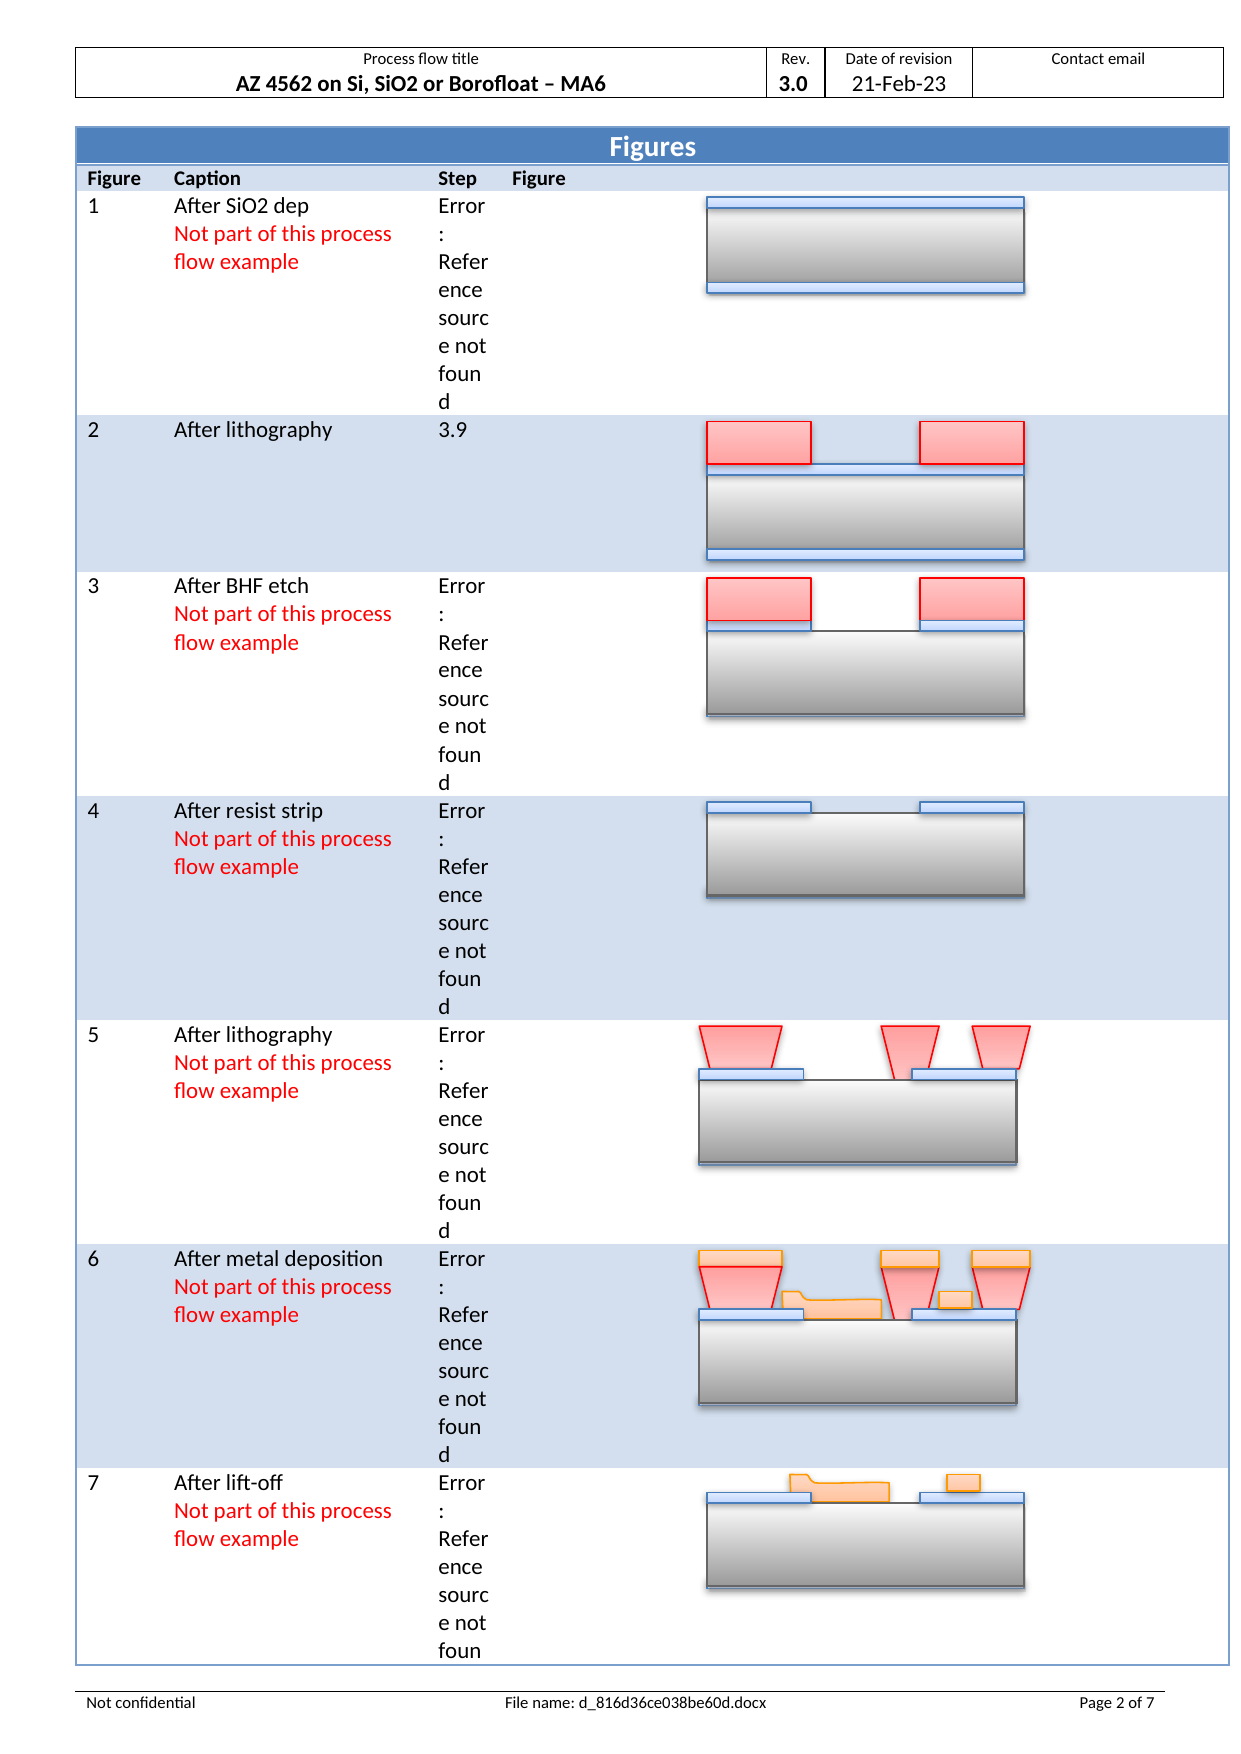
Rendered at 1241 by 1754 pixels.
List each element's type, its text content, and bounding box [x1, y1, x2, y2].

table_cell [501, 796, 1228, 1020]
table_cell Figure [77, 166, 163, 191]
table_cell [77, 191, 163, 415]
table_cell [77, 572, 163, 796]
table_cell Figure [501, 166, 1228, 191]
table_cell [501, 572, 1228, 796]
table_cell After metal deposition Not part of this process flow example [163, 1244, 427, 1468]
table_cell [77, 1244, 163, 1468]
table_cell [163, 1468, 427, 1664]
table_cell [501, 1244, 1228, 1468]
table_cell [501, 191, 1228, 415]
table_cell Step [427, 166, 501, 191]
table_cell After SiO2 dep Not part of this process flow example [163, 191, 427, 415]
table_cell After BHF etch Not part of this process flow example [163, 572, 427, 796]
table_cell 3.5 [427, 415, 501, 572]
table_cell After lithography Not part of this process flow example [163, 1020, 427, 1244]
table_cell [77, 415, 163, 572]
table_cell [501, 1468, 1228, 1664]
table_cell After resist strip Not part of this process flow example [163, 796, 427, 1020]
table_cell [77, 1468, 163, 1664]
table_cell After lithography [163, 415, 427, 572]
table_cell [77, 1020, 163, 1244]
table_cell [77, 796, 163, 1020]
table_cell [501, 415, 1228, 572]
table_cell [501, 1020, 1228, 1244]
table_header Figures [77, 128, 1228, 163]
table_cell Caption [163, 166, 427, 191]
